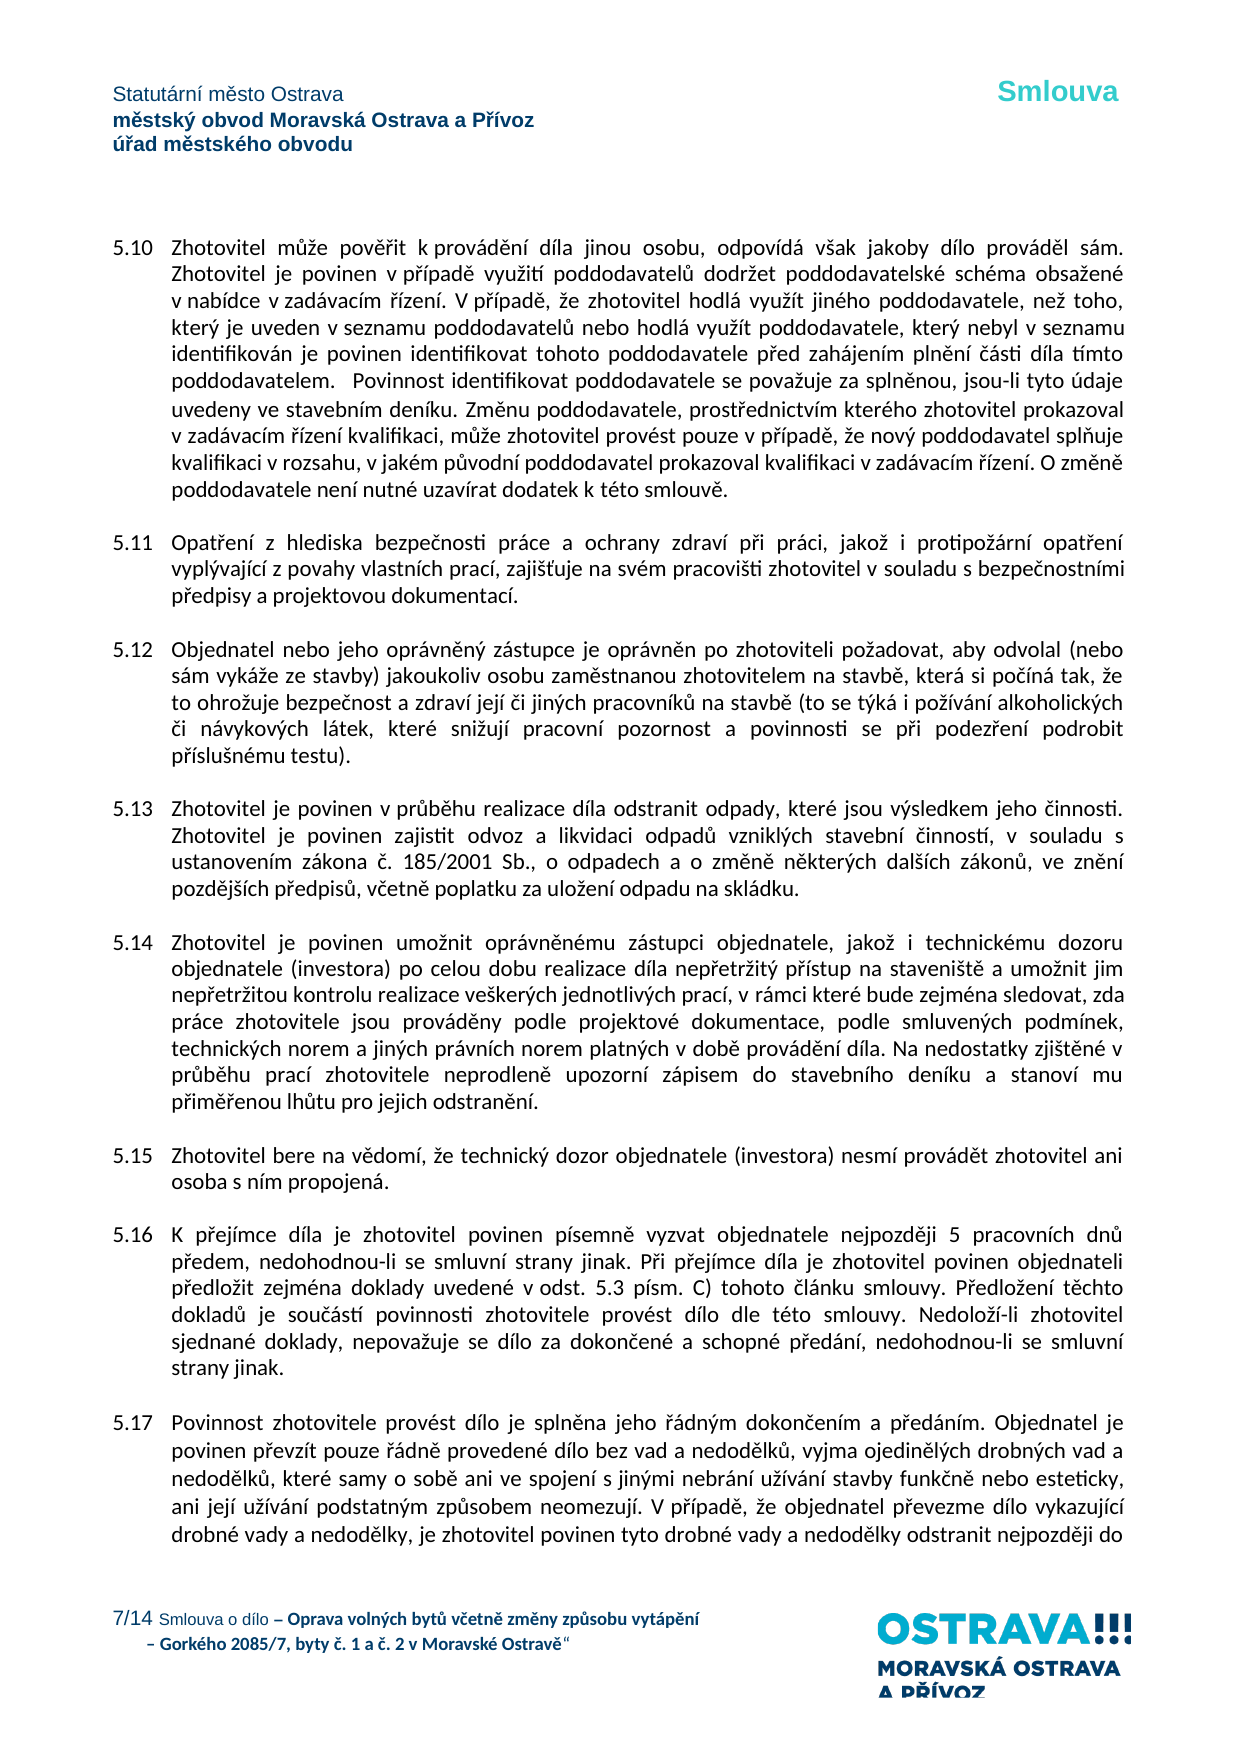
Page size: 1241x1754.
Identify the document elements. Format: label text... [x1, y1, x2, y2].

text 5.11 Opatření z hlediska bezpečnosti práce a ochrany zdraví při práci, jakož i protipožární opatření vyplývající z povahy vlastních prací, zajišťuje na svém pracovišti zhotovitel v souladu s bezpečnostními předpisy a projektovou dokumentací. [112, 529, 1125, 609]
text 5.15 Zhotovitel bere na vědomí, že technický dozor objednatele (investora) nesmí provádět zhotovitel ani osoba s ním propojená. [112, 1142, 1125, 1195]
text 5.10 Zhotovitel může pověřit k provádění díla jinou osobu, odpovídá však jakoby dílo prováděl sám. Zhotovitel je povinen v případě využití poddodavatelů dodržet poddodavatelské schéma obsažené v nabídce v zadávacím řízení. V případě, že zhotovitel hodlá využít jiného poddodavatele, než toho, který je uveden v seznamu poddodavatelů nebo hodlá využít poddodavatele, který nebyl v seznamu identifikován je povinen identifikovat tohoto poddodavatele před zahájením plnění části díla tímto poddodavatelem. Povinnost identifikovat poddodavatele se považuje za splněnou, jsou-li tyto údaje uvedeny ve stavebním deníku. Změnu poddodavatele, prostřednictvím kterého zhotovitel prokazoval v zadávacím řízení kvalifikaci, může zhotovitel provést pouze v případě, že nový poddodavatel splňuje kvalifikaci v rozsahu, v jakém původní poddodavatel prokazoval kvalifikaci v zadávacím řízení. O změně poddodavatele není nutné uzavírat dodatek k této smlouvě. [112, 234, 1125, 503]
text 5.13 Zhotovitel je povinen v průběhu realizace díla odstranit odpady, které jsou výsledkem jeho činnosti. Zhotovitel je povinen zajistit odvoz a likvidaci odpadů vzniklých stavební činností, v souladu s ustanovením zákona č. 185/2001 Sb., o odpadech a o změně některých dalších zákonů, ve znění pozdějších předpisů, včetně poplatku za uložení odpadu na skládku. [112, 796, 1125, 902]
text 5.16 K přejímce díla je zhotovitel povinen písemně vyzvat objednatele nejpozději 5 pracovních dnů předem, nedohodnou-li se smluvní strany jinak. Při přejímce díla je zhotovitel povinen objednateli předložit zejména doklady uvedené v odst. 5.3 písm. C) tohoto článku smlouvy. Předložení těchto dokladů je součástí povinnosti zhotovitele provést dílo dle této smlouvy. Nedoloží-li zhotovitel sjednané doklady, nepovažuje se dílo za dokončené a schopné předání, nedohodnou-li se smluvní strany jinak. [112, 1222, 1125, 1381]
text 5.12 Objednatel nebo jeho oprávněný zástupce je oprávněn po zhotoviteli požadovat, aby odvolal (nebo sám vykáže ze stavby) jakoukoliv osobu zaměstnanou zhotovitelem na stavbě, která si počíná tak, že to ohrožuje bezpečnost a zdraví její či jiných pracovníků na stavbě (to se týká i požívání alkoholických či návykových látek, které snižují pracovní pozornost a povinnosti se při podezření podrobit příslušnému testu). [112, 636, 1125, 769]
text 5.14 Zhotovitel je povinen umožnit oprávněnému zástupci objednatele, jakož i technickému dozoru objednatele (investora) po celou dobu realizace díla nepřetržitý přístup na staveniště a umožnit jim nepřetržitou kontrolu realizace veškerých jednotlivých prací, v rámci které bude zejména sledovat, zda práce zhotovitele jsou prováděny podle projektové dokumentace, podle smluvených podmínek, technických norem a jiných právních norem platných v době provádění díla. Na nedostatky zjištěné v průběhu prací zhotovitele neprodleně upozorní zápisem do stavebního deníku a stanoví mu přiměřenou lhůtu pro jejich odstranění. [112, 929, 1125, 1115]
picture [877, 1613, 1131, 1698]
